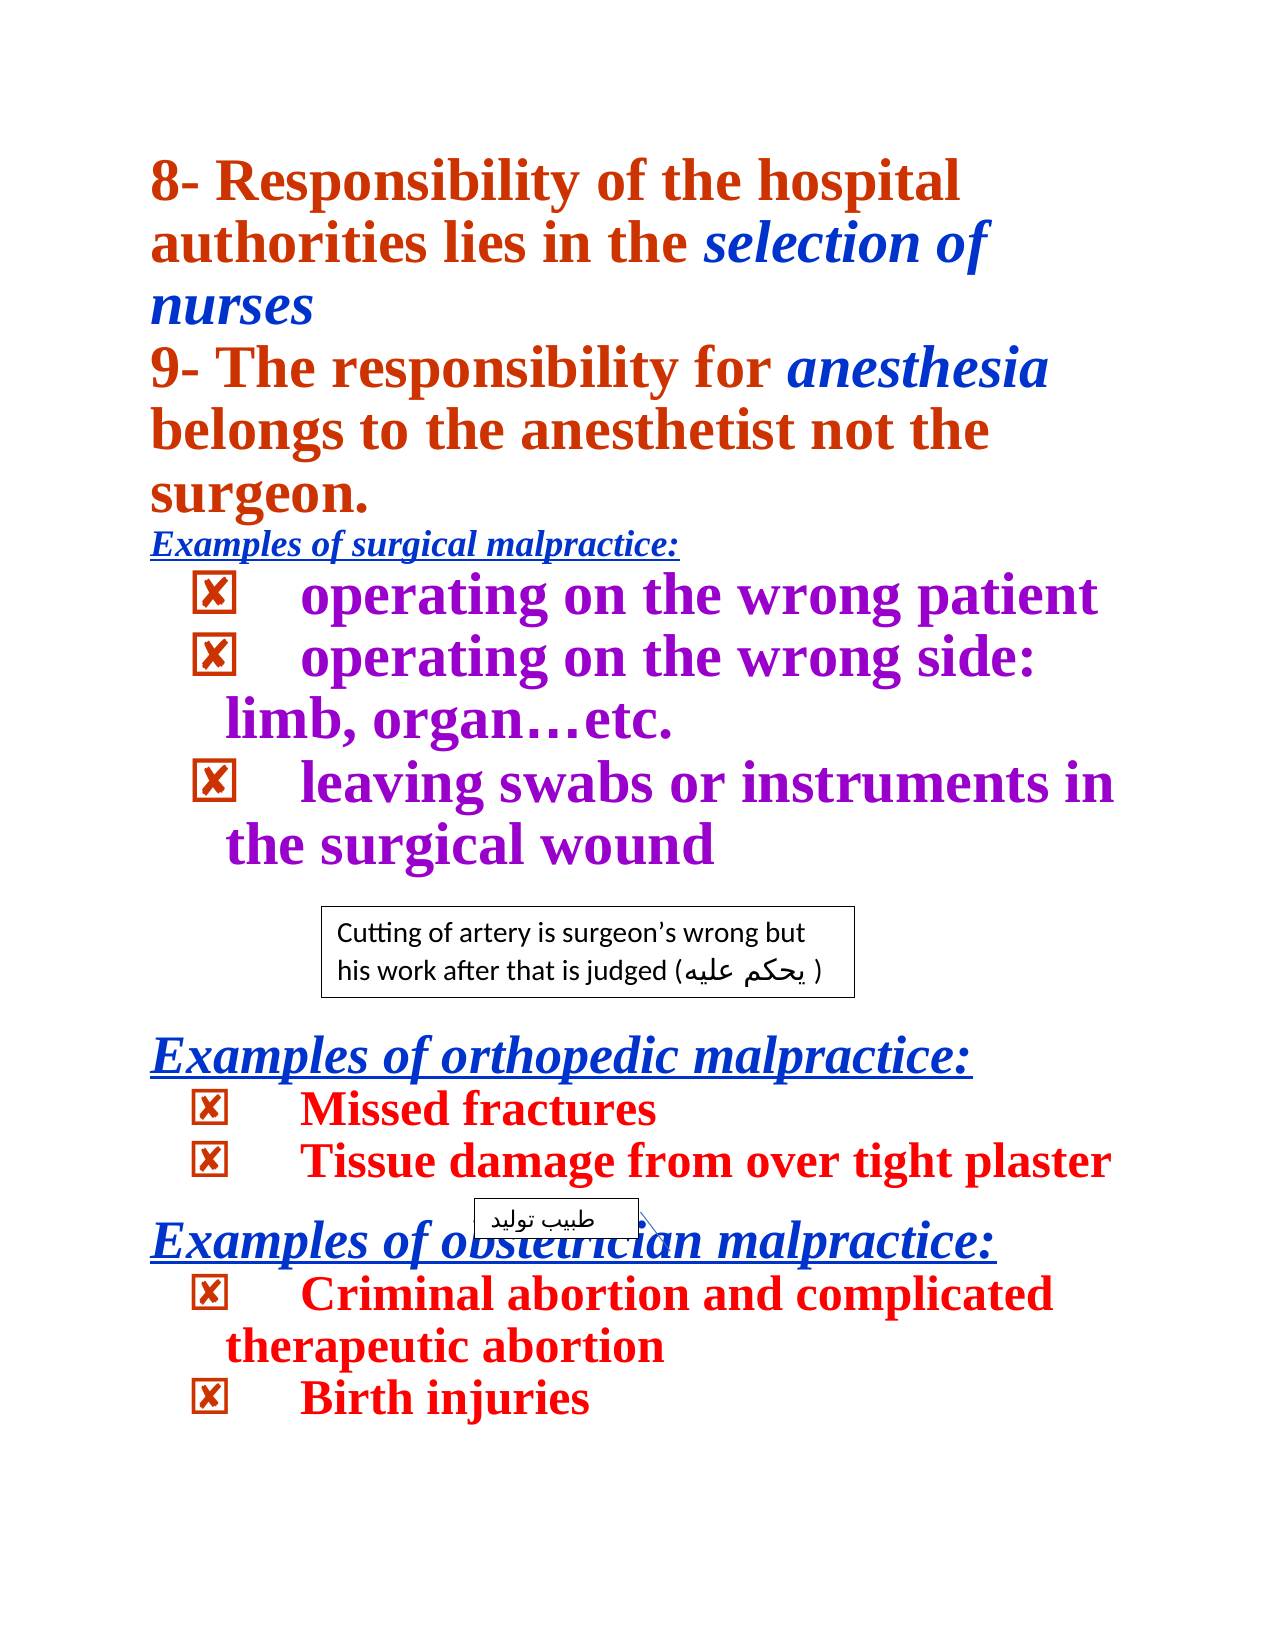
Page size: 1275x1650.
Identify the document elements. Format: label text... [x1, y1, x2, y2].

list leaving swabs or instruments in the surgical wound [187, 752, 1125, 1028]
list operating on the wrong side: limb, organ…etc. [187, 627, 1125, 752]
list Tissue damage from over tight plaster [187, 1136, 1125, 1213]
text 9- The responsibility for anesthesia belongs to the anesthetist not the surgeon. [150, 338, 1125, 525]
text 8- Responsibility of the hospital authorities lies in the selection of nurses [150, 150, 1125, 338]
text Examples of orthopedic malpractice: [150, 1028, 1125, 1084]
list Missed fractures [187, 1084, 1125, 1136]
list Birth injuries [187, 1373, 1125, 1425]
list Criminal abortion and complicated therapeutic abortion [187, 1269, 1125, 1373]
text Examples of obstetrician malpractice: [150, 1213, 1125, 1269]
text Examples of surgical malpractice: [150, 525, 1125, 564]
list operating on the wrong patient [187, 564, 1125, 627]
